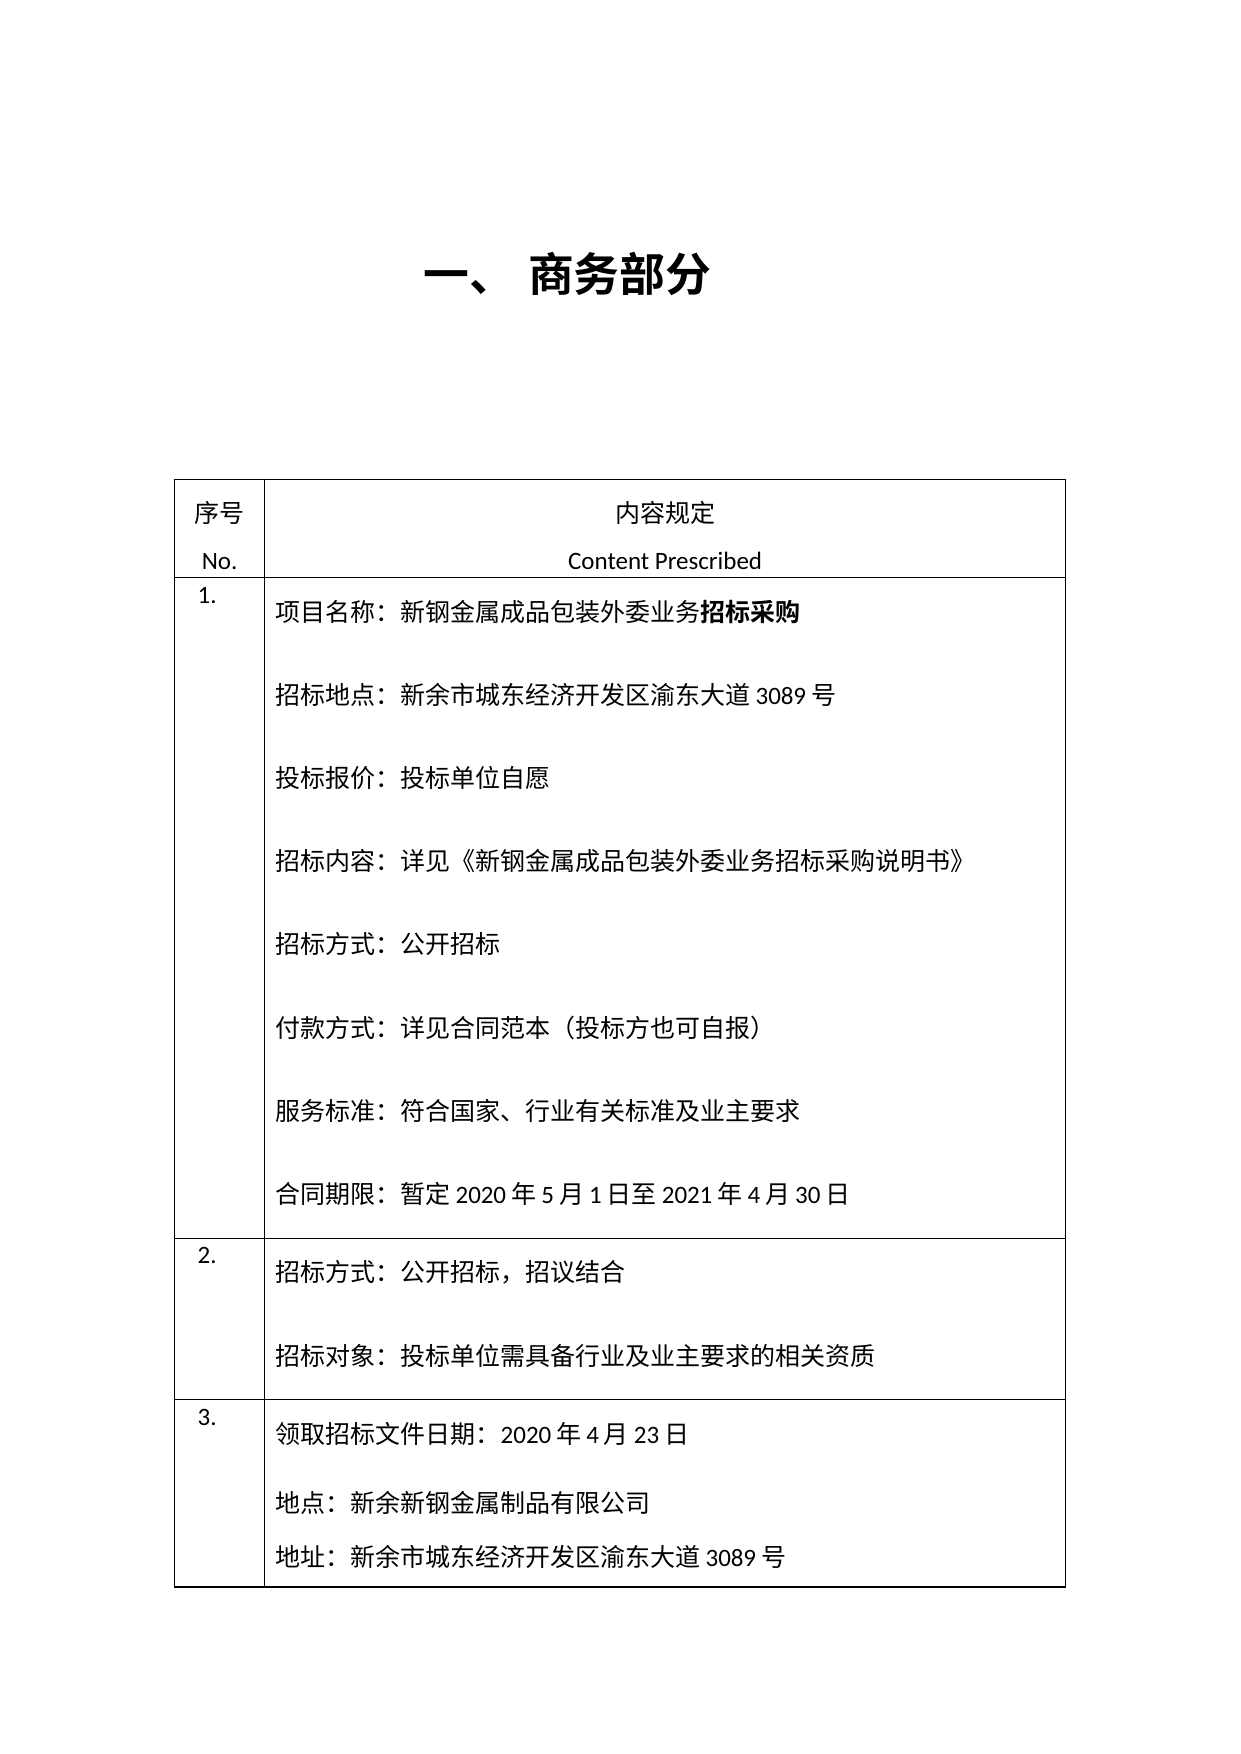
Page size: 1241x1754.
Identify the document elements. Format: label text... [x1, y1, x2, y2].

table_header 内容规定 Content Prescribed [265, 480, 1065, 577]
table_cell [175, 1400, 264, 1586]
table_cell 招标方式：公开招标，招议结合 招标对象：投标单位需具备行业及业主要求的相关资质 [265, 1239, 1065, 1399]
table_cell 项目名称：新钢金属成品包装外委业务招标采购 招标地点：新余市城东经济开发区渝东大道3089号 投标报价：投标单位自愿 招标内容：详见《新钢金属成品包装外委业务招标采购说明书》 招标方式：公开招标 付款方式：详见合同范本（投标方也可自报） 服务标准：符合国家、行业有关标准及业主要求 合同期限：暂定2020年5月1日至2021年4月30日 [265, 578, 1065, 1237]
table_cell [265, 1400, 1065, 1586]
list 商务部分 [424, 222, 1092, 320]
table_cell [175, 578, 264, 1237]
table_cell [175, 1239, 264, 1399]
table_header 序号No. [175, 480, 264, 577]
